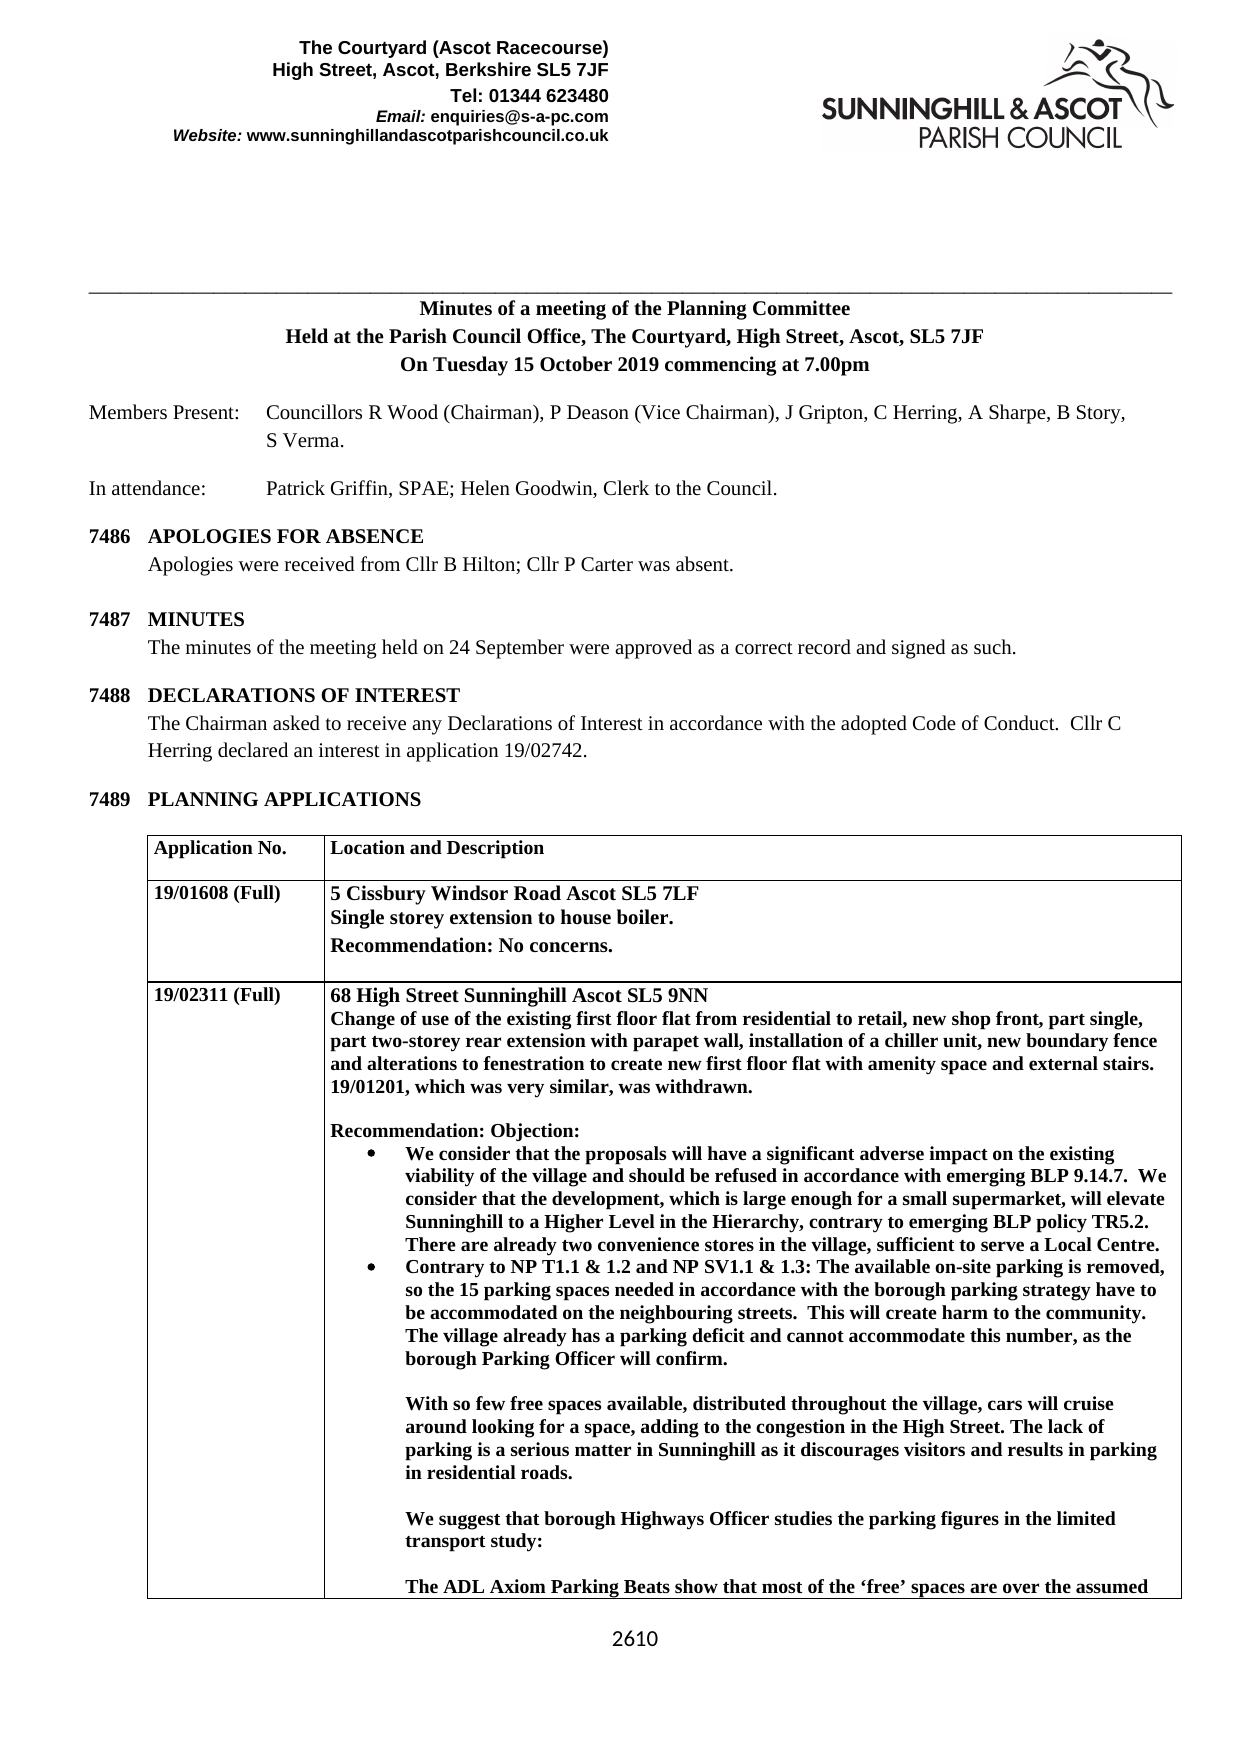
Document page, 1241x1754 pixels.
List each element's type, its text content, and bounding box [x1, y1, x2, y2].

table_cell 5 Cissbury Windsor Road Ascot SL5 7LF Single storey extension to house boiler. Recommendation: No concerns. [325, 881, 1181, 981]
table_cell 19/02311 (Full) [148, 983, 324, 1598]
text Members Present: Councillors R Wood (Chairman), P Deason (Vice Chairman), J Gripton, C Herring, A Sharpe, B Story, S Verma. [89, 400, 1181, 452]
text 7486 APOLOGIES FOR ABSENCE [89, 524, 1181, 548]
text In attendance: Patrick Griffin, SPAE; Helen Goodwin, Clerk to the Council. [89, 476, 1181, 500]
text On Tuesday 15 October 2019 commencing at 7.00pm [89, 351, 1181, 376]
text ________________________________________________________________________________________________________ [89, 272, 1181, 296]
text 7489 PLANNING APPLICATIONS [89, 787, 1181, 811]
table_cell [325, 983, 1181, 1598]
text The minutes of the meeting held on 24 September were approved as a correct record and signed as such. [89, 635, 1181, 659]
text Minutes of a meeting of the Planning Committee [89, 296, 1181, 320]
text Held at the Parish Council Office, The Courtyard, High Street, Ascot, SL5 7JF [89, 324, 1181, 348]
table_header Location and Description [325, 836, 1181, 880]
text Apologies were received from Cllr B Hilton; Cllr P Carter was absent. 7487 MINUTES [89, 552, 1181, 631]
table_header Application No. [148, 836, 324, 880]
table_cell 19/01608 (Full) [148, 881, 324, 981]
text 7488 DECLARATIONS OF INTEREST The Chairman asked to receive any Declarations of Interest in accordance with the adopted Code of Conduct. Cllr C Herring declared an interest in application 19/02742. [89, 683, 1181, 762]
